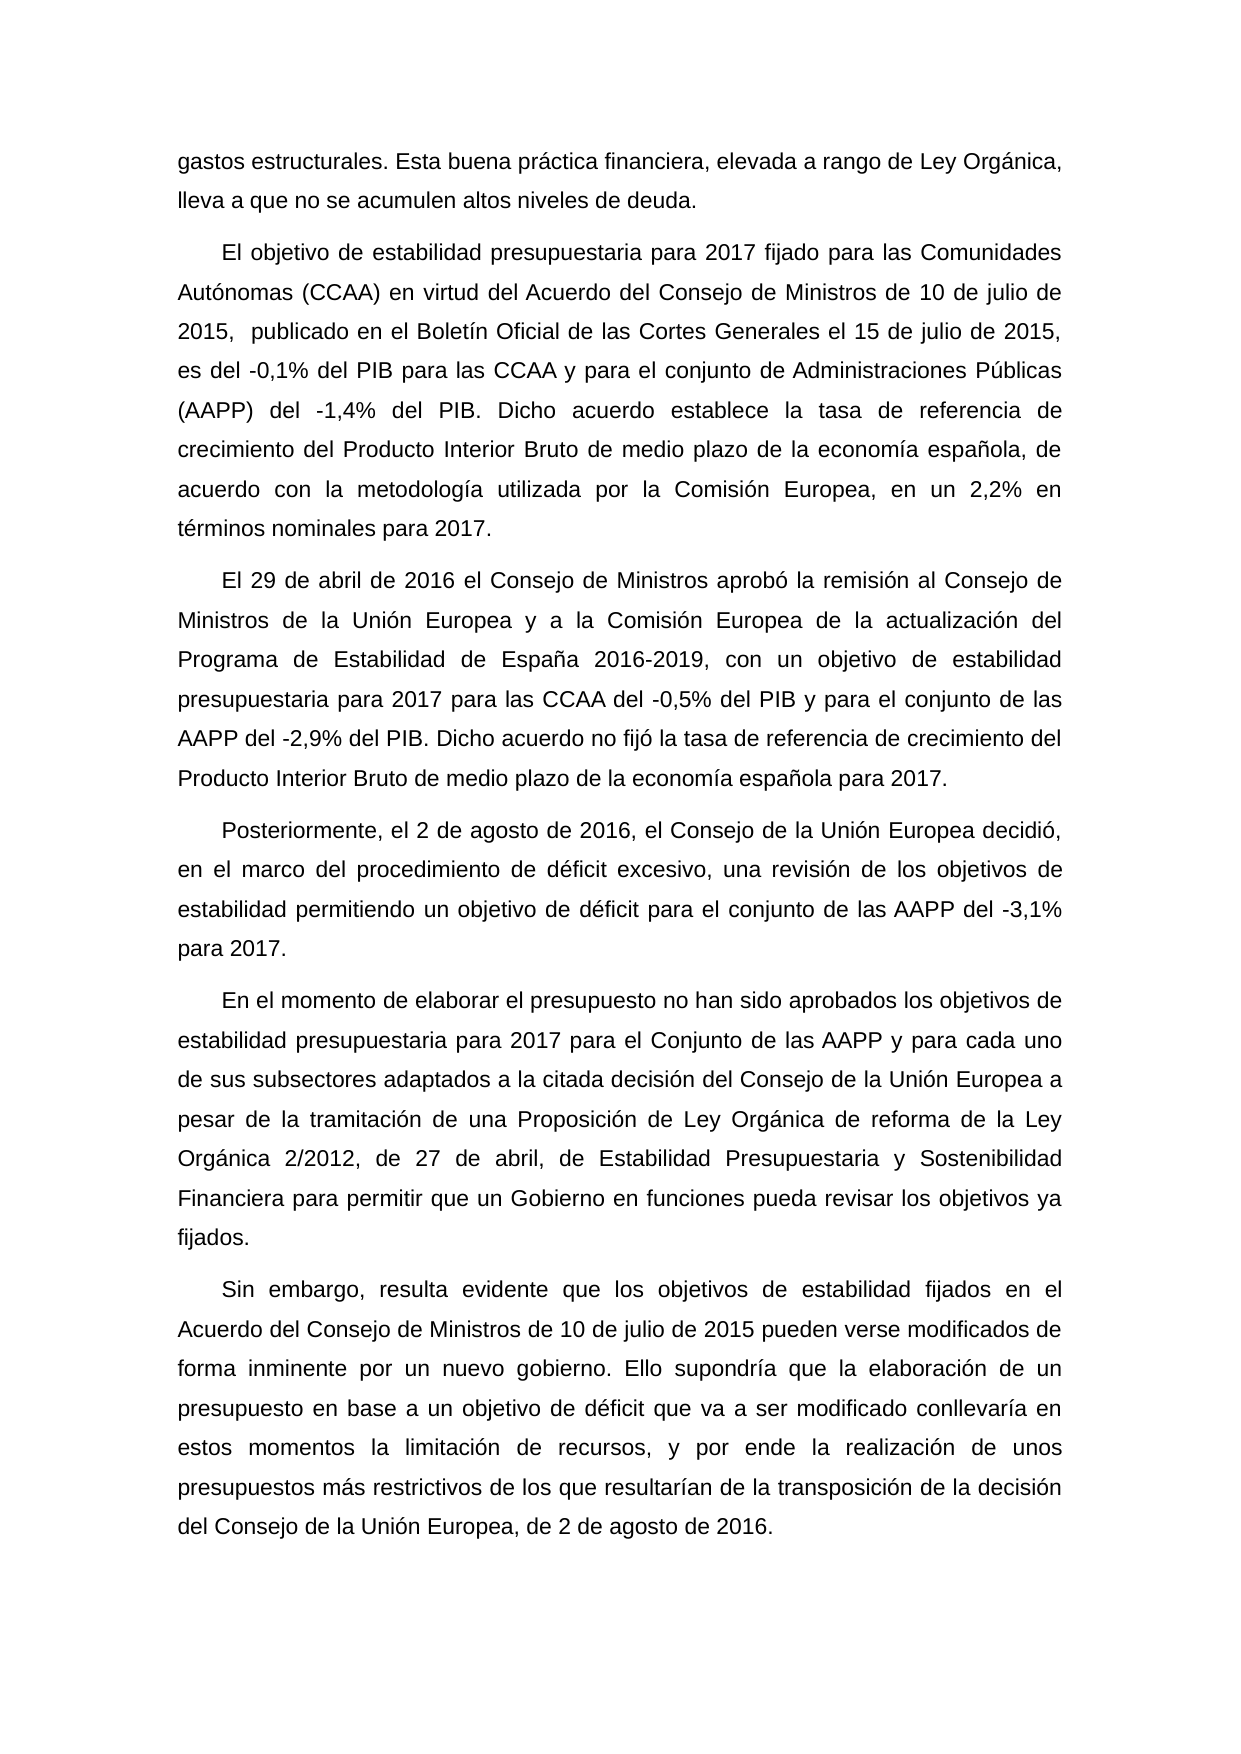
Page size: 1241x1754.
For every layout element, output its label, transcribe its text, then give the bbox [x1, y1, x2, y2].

text En el momento de elaborar el presupuesto no han sido aprobados los objetivos de estabilidad presupuestaria para 2017 para el Conjunto de las AAPP y para cada uno de sus subsectores adaptados a la citada decisión del Consejo de la Unión Europea a pesar de la tramitación de una Proposición de Ley Orgánica de reforma de la Ley Orgánica 2/2012, de 27 de abril, de Estabilidad Presupuestaria y Sostenibilidad Financiera para permitir que un Gobierno en funciones pueda revisar los objetivos ya fijados. [177, 987, 1063, 1250]
text Posteriormente, el 2 de agosto de 2016, el Consejo de la Unión Europea decidió, en el marco del procedimiento de déficit excesivo, una revisión de los objetivos de estabilidad permitiendo un objetivo de déficit para el conjunto de las AAPP del -3,1% para 2017. [177, 817, 1063, 962]
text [177, 148, 1063, 213]
text Sin embargo, resulta evidente que los objetivos de estabilidad fijados en el Acuerdo del Consejo de Ministros de 10 de julio de 2015 pueden verse modificados de forma inminente por un nuevo gobierno. Ello supondría que la elaboración de un presupuesto en base a un objetivo de déficit que va a ser modificado conllevaría en estos momentos la limitación de recursos, y por ende la realización de unos presupuestos más restrictivos de los que resultarían de la transposición de la decisión del Consejo de la Unión Europea, de 2 de agosto de 2016. [177, 1276, 1063, 1539]
text El 29 de abril de 2016 el Consejo de Ministros aprobó la remisión al Consejo de Ministros de la Unión Europea y a la Comisión Europea de la actualización del Programa de Estabilidad de España 2016-2019, con un objetivo de estabilidad presupuestaria para 2017 para las CCAA del -0,5% del PIB y para el conjunto de las AAPP del -2,9% del PIB. Dicho acuerdo no fijó la tasa de referencia de crecimiento del Producto Interior Bruto de medio plazo de la economía española para 2017. [177, 567, 1063, 791]
text El objetivo de estabilidad presupuestaria para 2017 fijado para las Comunidades Autónomas (CCAA) en virtud del Acuerdo del Consejo de Ministros de 10 de julio de 2015, publicado en el Boletín Oficial de las Cortes Generales el 15 de julio de 2015, es del -0,1% del PIB para las CCAA y para el conjunto de Administraciones Públicas (AAPP) del -1,4% del PIB. Dicho acuerdo establece la tasa de referencia de crecimiento del Producto Interior Bruto de medio plazo de la economía española, de acuerdo con la metodología utilizada por la Comisión Europea, en un 2,2% en términos nominales para 2017. [177, 239, 1063, 542]
